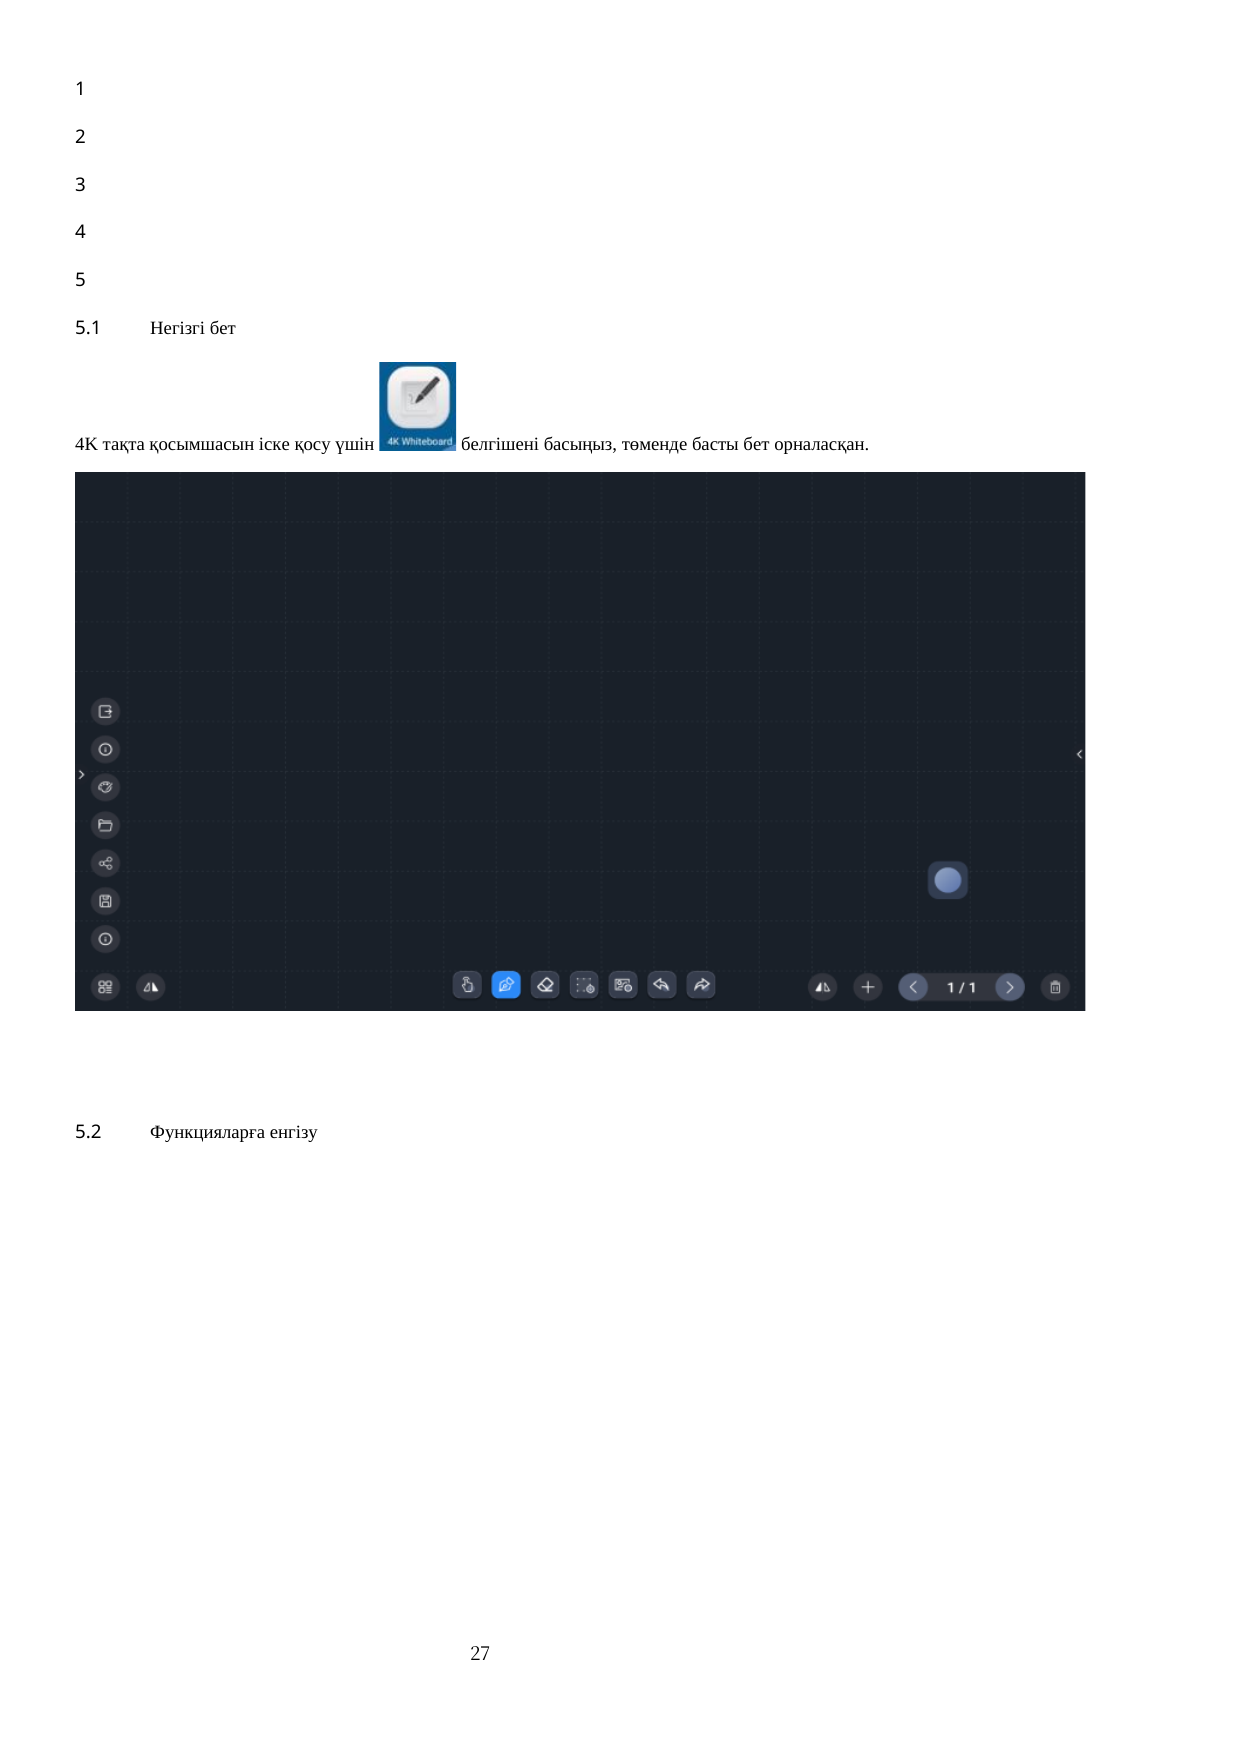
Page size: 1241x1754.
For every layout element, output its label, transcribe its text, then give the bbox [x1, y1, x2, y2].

list Функцияларға енгізу [75, 1118, 1165, 1143]
picture [379, 362, 457, 451]
picture [75, 472, 1086, 1011]
text 4K тақта қосымшасын іске қосу үшін белгішені басыңыз, төменде басты бет орналасқан. [75, 363, 1165, 454]
list Негізгі бет [75, 314, 1165, 340]
